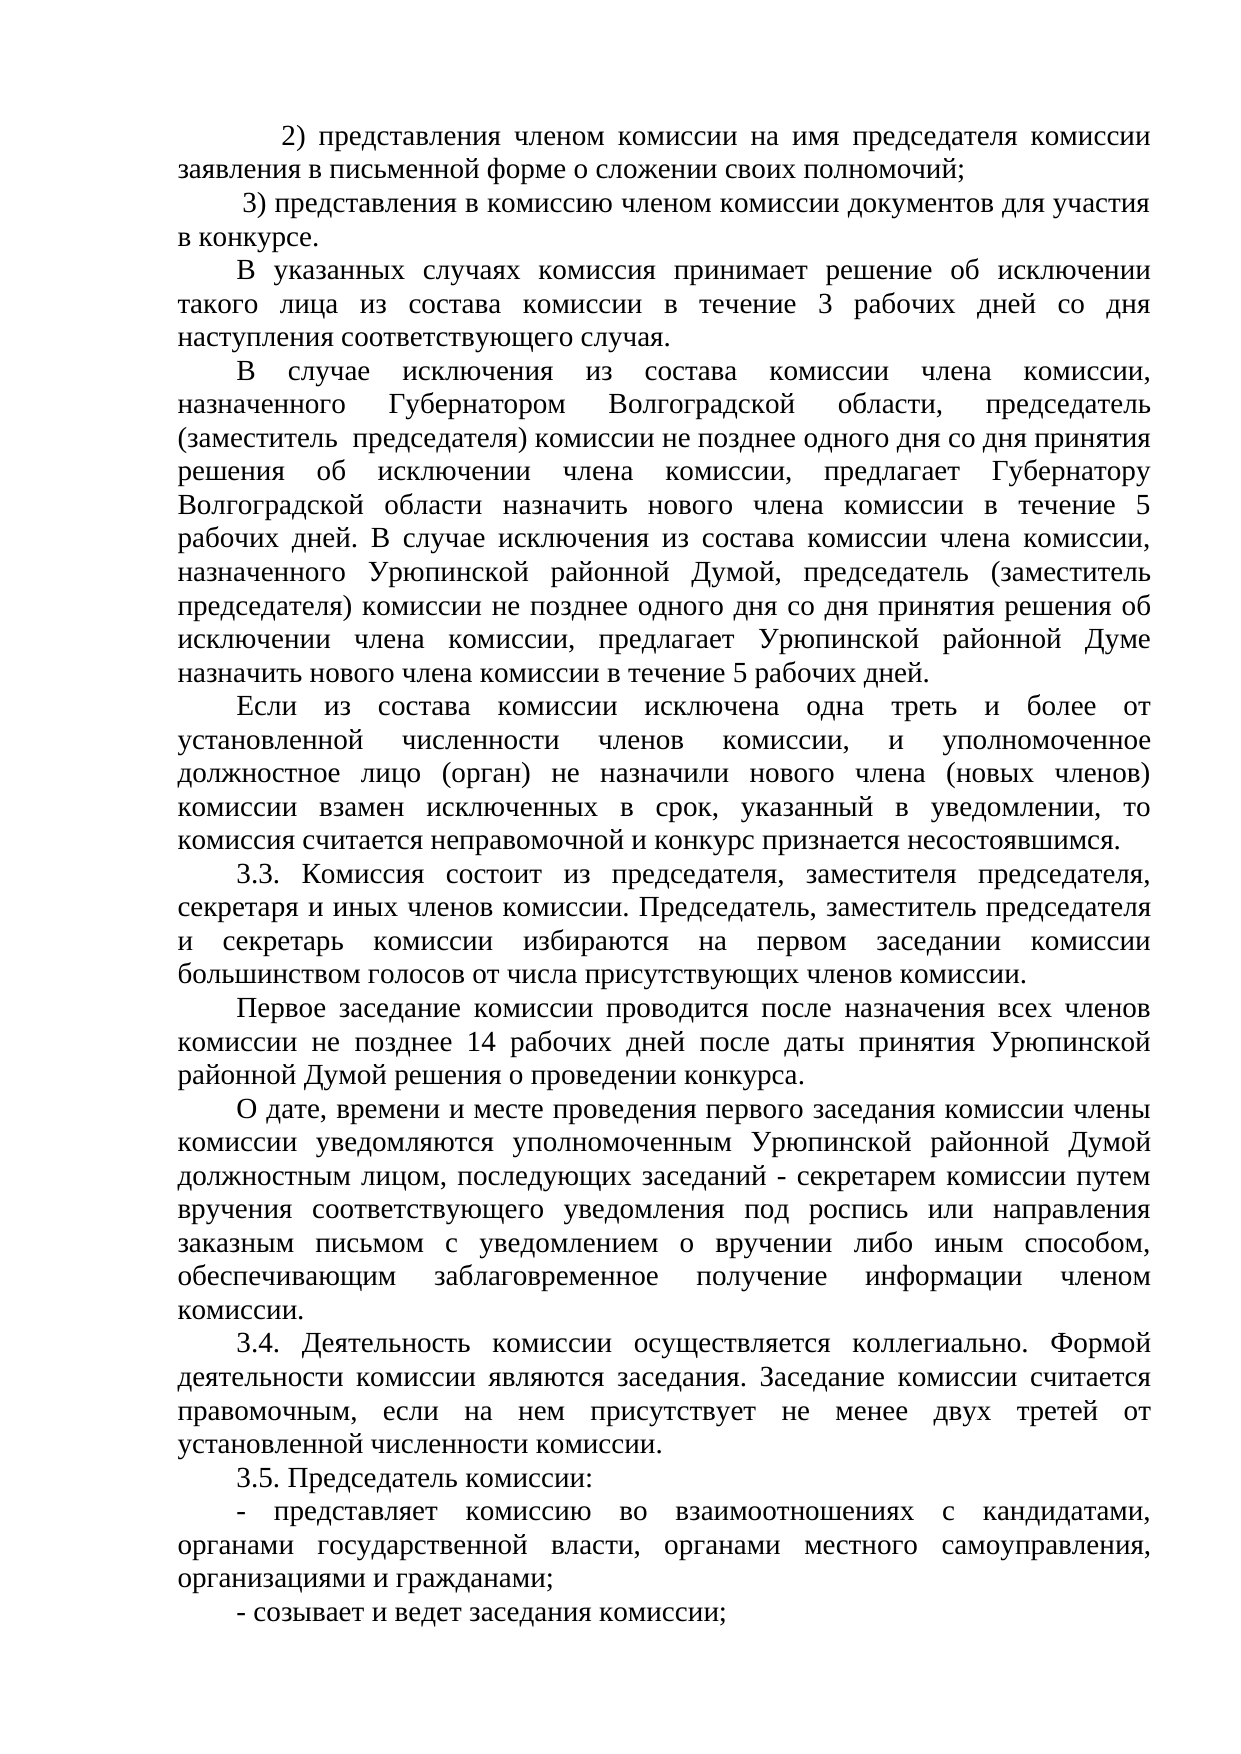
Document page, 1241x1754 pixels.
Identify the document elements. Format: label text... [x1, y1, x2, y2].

text - созывает и ведет заседания комиссии; [177, 1594, 1152, 1627]
text В случае исключения из состава комиссии члена комиссии, назначенного Губернатором Волгоградской области, председатель (заместитель председателя) комиссии не позднее одного дня со дня принятия решения об исключении члена комиссии, предлагает Губернатору Волгоградской области назначить нового члена комиссии в течение 5 рабочих дней. В случае исключения из состава комиссии члена комиссии, назначенного Урюпинской районной Думой, председатель (заместитель председателя) комиссии не позднее одного дня со дня принятия решения об исключении члена комиссии, предлагает Урюпинской районной Думе назначить нового члена комиссии в течение 5 рабочих дней. [177, 353, 1152, 688]
text 3.3. Комиссия состоит из председателя, заместителя председателя, секретаря и иных членов комиссии. Председатель, заместитель председателя и секретарь комиссии избираются на первом заседании комиссии большинством голосов от числа присутствующих членов комиссии. [177, 856, 1152, 990]
list 2) представления членом комиссии на имя председателя комиссии заявления в письменной форме о сложении своих полномочий; [177, 118, 1152, 185]
text О дате, времени и месте проведения первого заседания комиссии члены комиссии уведомляются уполномоченным Урюпинской районной Думой должностным лицом, последующих заседаний - секретарем комиссии путем вручения соответствующего уведомления под роспись или направления заказным письмом с уведомлением о вручении либо иным способом, обеспечивающим заблаговременное получение информации членом комиссии. [177, 1091, 1152, 1326]
text - представляет комиссию во взаимоотношениях с кандидатами, органами государственной власти, органами местного самоуправления, организациями и гражданами; [177, 1493, 1152, 1594]
list 3) представления в комиссию членом комиссии документов для участия в конкурсе. [177, 185, 1152, 252]
text Если из состава комиссии исключена одна треть и более от установленной численности членов комиссии, и уполномоченное должностное лицо (орган) не назначили нового члена (новых членов) комиссии взамен исключенных в срок, указанный в уведомлении, то комиссия считается неправомочной и конкурс признается несостоявшимся. [177, 688, 1152, 856]
text 3.4. Деятельность комиссии осуществляется коллегиально. Формой деятельности комиссии являются заседания. Заседание комиссии считается правомочным, если на нем присутствует не менее двух третей от установленной численности комиссии. [177, 1326, 1152, 1460]
text 3.5. Председатель комиссии: [177, 1460, 1152, 1493]
text Первое заседание комиссии проводится после назначения всех членов комиссии не позднее 14 рабочих дней после даты принятия Урюпинской районной Думой решения о проведении конкурса. [177, 990, 1152, 1091]
text В указанных случаях комиссия принимает решение об исключении такого лица из состава комиссии в течение 3 рабочих дней со дня наступления соответствующего случая. [177, 252, 1152, 353]
